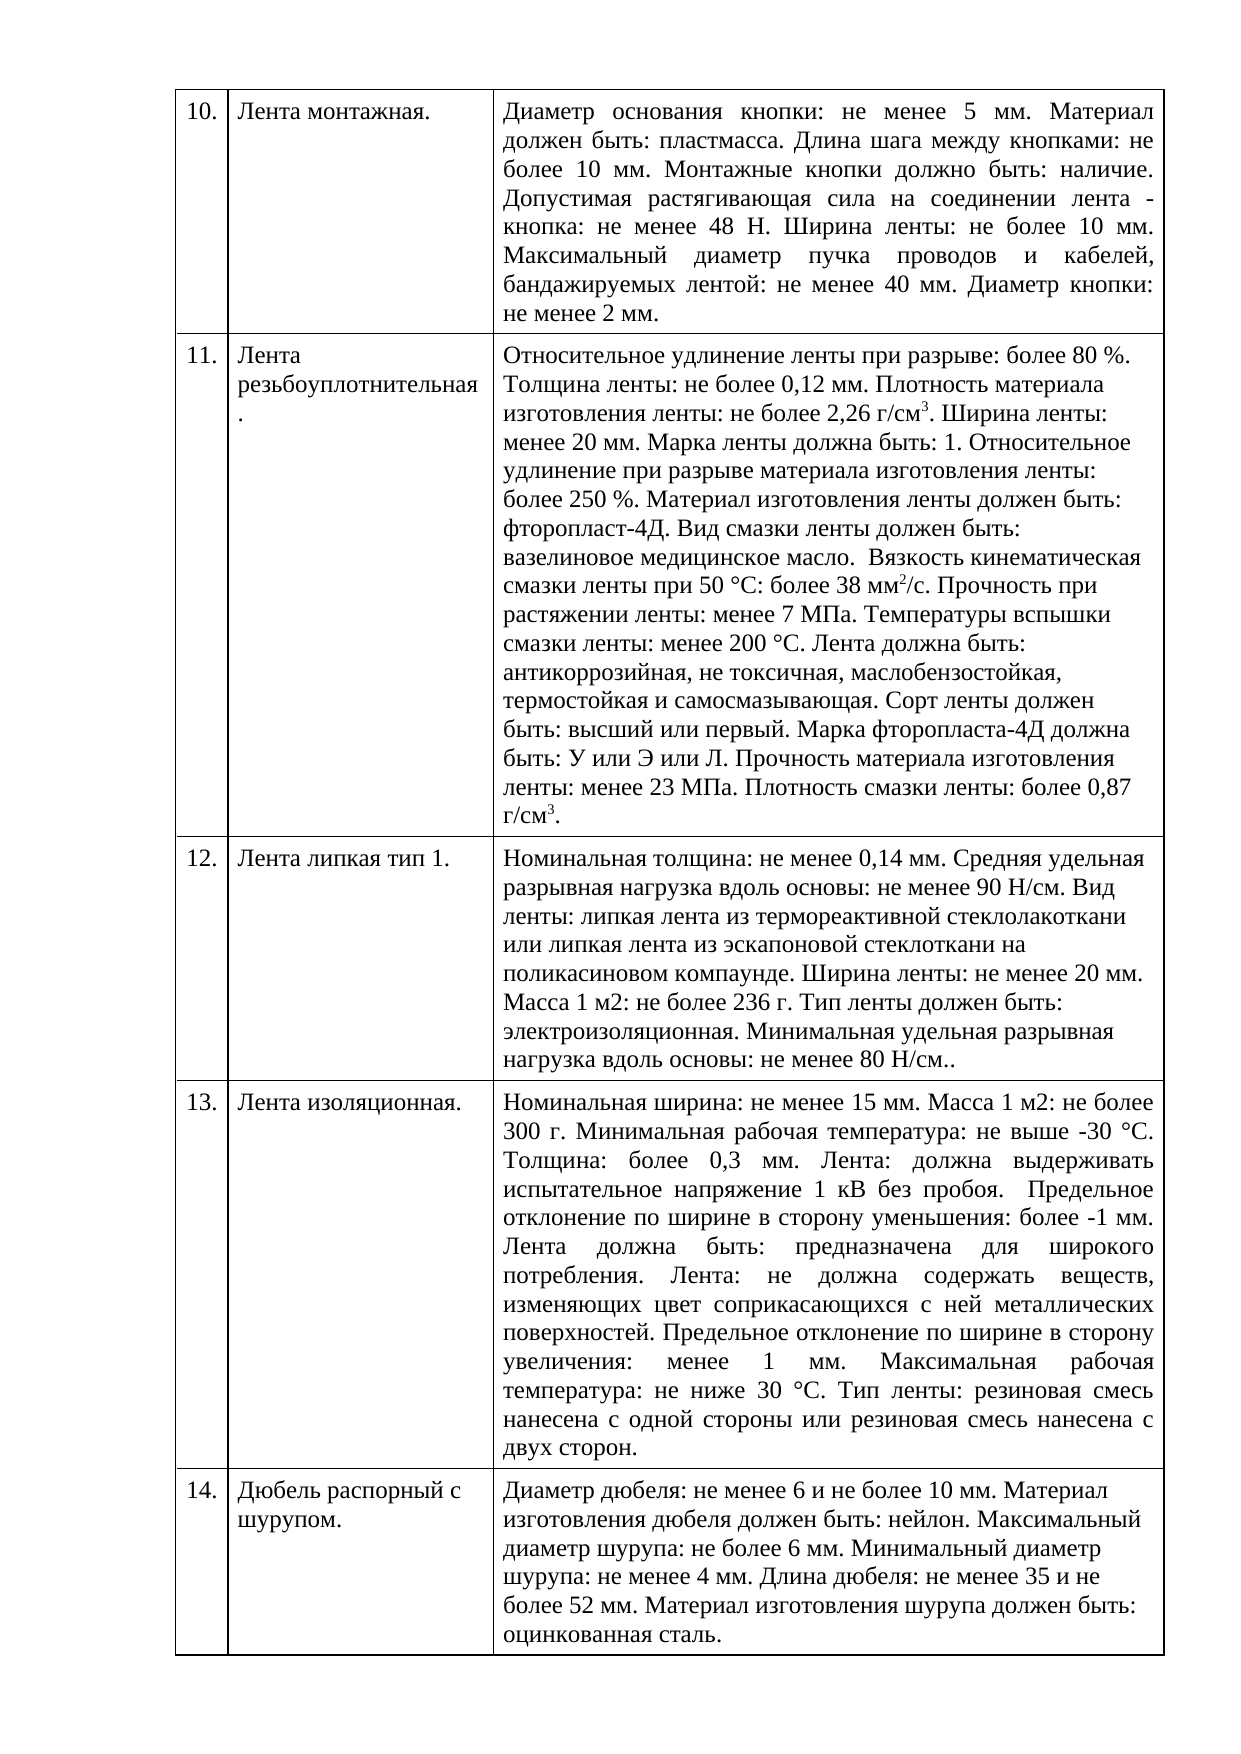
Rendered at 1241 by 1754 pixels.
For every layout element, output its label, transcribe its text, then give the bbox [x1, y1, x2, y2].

table_cell Номинальная ширина: не менее 15 мм. Масса 1 м2: не более 300 г. Минимальная рабочая температура: не выше -30 °С. Толщина: более 0,3 мм. Лента: должна выдерживать испытательное напряжение 1 кВ без пробоя. Предельное отклонение по ширине в сторону уменьшения: более -1 мм. Лента должна быть: предназначена для широкого потребления. Лента: не должна содержать веществ, изменяющих цвет соприкасающихся с ней металлических поверхностей. Предельное отклонение по ширине в сторону увеличения: менее 1 мм. Максимальная рабочая температура: не ниже 30 °С. Тип ленты: резиновая смесь нанесена с одной стороны или резиновая смесь нанесена с двух сторон. [494, 1081, 1163, 1467]
table_cell Диаметр дюбеля: не менее 6 и не более 10 мм. Материал изготовления дюбеля должен быть: нейлон. Максимальный диаметр шурупа: не более 6 мм. Минимальный диаметр шурупа: не менее 4 мм. Длина дюбеля: не менее 35 и не более 52 мм. Материал изготовления шурупа должен быть: оцинкованная сталь. [494, 1469, 1163, 1654]
table_cell 13. [176, 1081, 227, 1467]
table_cell Номинальная толщина: не менее 0,14 мм. Средняя удельная разрывная нагрузка вдоль основы: не менее 90 Н/см. Вид ленты: липкая лента из термореактивной стеклолакоткани или липкая лента из эскапоновой стеклоткани на поликасиновом компаунде. Ширина ленты: не менее 20 мм. Масса 1 м2: не более 236 г. Тип ленты должен быть: электроизоляционная. Минимальная удельная разрывная нагрузка вдоль основы: не менее 80 Н/см.. [494, 837, 1163, 1079]
table_cell 11. [176, 334, 227, 836]
table_cell Лента монтажная. [229, 90, 493, 333]
table_cell 12. [176, 837, 227, 1079]
table_cell 14. [176, 1469, 227, 1654]
table_cell Лента липкая тип 1. [229, 837, 493, 1079]
table_cell Лента изоляционная. [229, 1081, 493, 1467]
table_cell Относительное удлинение ленты при разрыве: более 80 %. Толщина ленты: не более 0,12 мм. Плотность материала изготовления ленты: не более 2,26 г/см3. Ширина ленты: менее 20 мм. Марка ленты должна быть: 1. Относительное удлинение при разрыве материала изготовления ленты: более 250 %. Материал изготовления ленты должен быть: фторопласт-4Д. Вид смазки ленты должен быть: вазелиновое медицинское масло. Вязкость кинематическая смазки ленты при 50 °С: более 38 мм2/с. Прочность при растяжении ленты: менее 7 МПа. Температуры вспышки смазки ленты: менее 200 °С. Лента должна быть: антикоррозийная, не токсичная, маслобензостойкая, термостойкая и самосмазывающая. Сорт ленты должен быть: высший или первый. Марка фторопласта-4Д должна быть: У или Э или Л. Прочность материала изготовления ленты: менее 23 МПа. Плотность смазки ленты: более 0,87 г/см3. [494, 334, 1163, 836]
table_cell 10. [176, 90, 227, 333]
table_cell Диаметр основания кнопки: не менее 5 мм. Материал должен быть: пластмасса. Длина шага между кнопками: не более 10 мм. Монтажные кнопки должно быть: наличие. Допустимая растягивающая сила на соединении лента - кнопка: не менее 48 Н. Ширина ленты: не более 10 мм. Максимальный диаметр пучка проводов и кабелей, бандажируемых лентой: не менее 40 мм. Диаметр кнопки: не менее 2 мм. [494, 90, 1163, 333]
table_cell Дюбель распорный с шурупом. [229, 1469, 493, 1654]
table_cell Лента резьбоуплотнительная. [229, 334, 493, 836]
